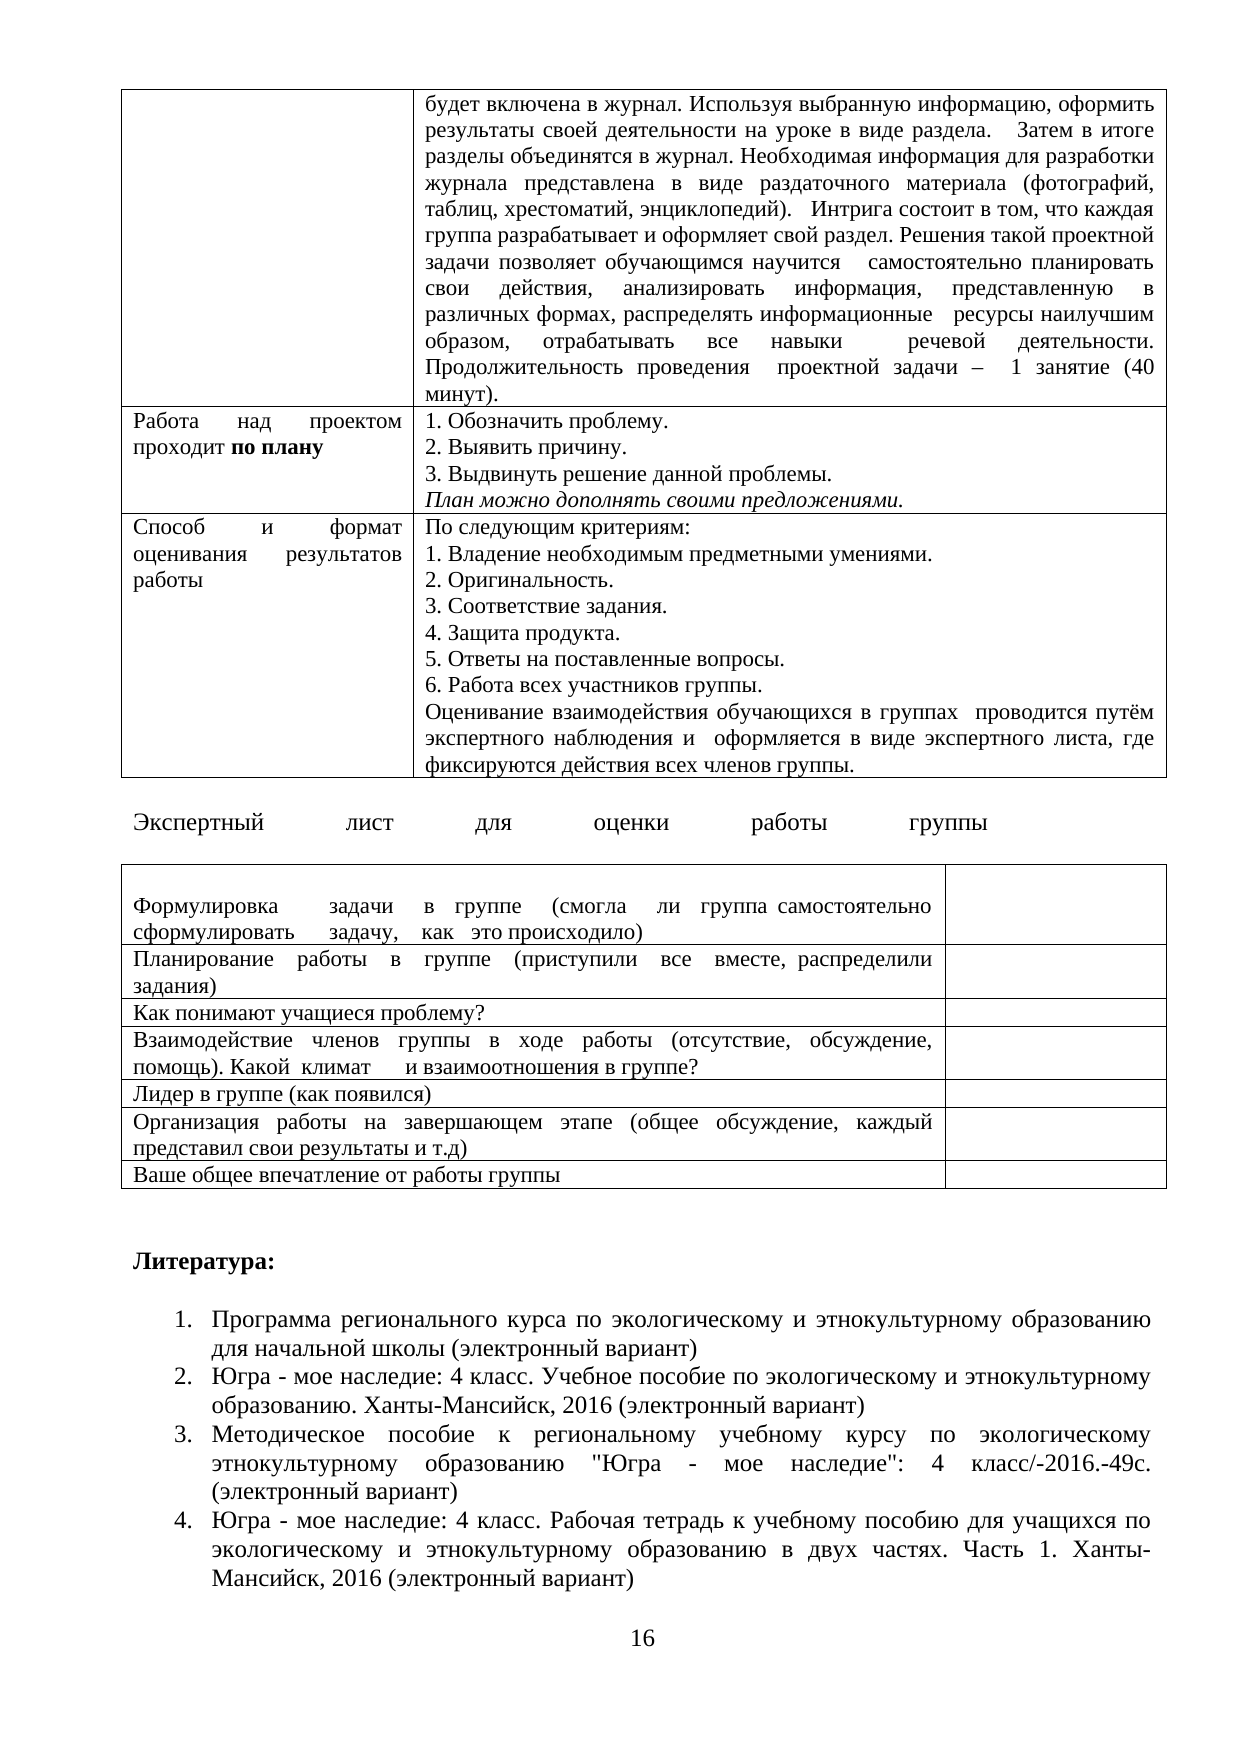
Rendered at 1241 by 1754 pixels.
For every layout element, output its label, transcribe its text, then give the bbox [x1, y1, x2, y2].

table_cell [946, 945, 1166, 998]
table_cell [946, 1161, 1166, 1188]
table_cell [414, 90, 1166, 406]
table_cell Способ и формат оценивания результатов работы [122, 514, 413, 777]
list Программа регионального курса по экологическому и этнокультурному образованию для начальной школы (электронный вариант) [174, 1304, 1152, 1361]
table_cell Организация работы на завершающем этапе (общее обсуждение, каждый представил свои результаты и т.д) [122, 1108, 945, 1160]
list Методическое пособие к региональному учебному курсу по экологическому этнокультурному образованию "Югра - мое наследие": 4 класс/-2016.-49с. (электронный вариант) [174, 1419, 1152, 1505]
table_cell Ваше общее впечатление от работы группы [122, 1161, 945, 1188]
table_cell [946, 999, 1166, 1026]
table_cell Как понимают учащиеся проблему? [122, 999, 945, 1026]
table_cell По следующим критериям: 1. Владение необходимым предметными умениями. 2. Оригинальность. 3. Соответствие задания. 4. Защита продукта. 5. Ответы на поставленные вопросы. 6. Работа всех участников группы. Оценивание взаимодействия обучающихся в группах проводится путём экспертного наблюдения и оформляется в виде экспертного листа, где фиксируются действия всех членов группы. [414, 514, 1166, 777]
table_cell Лидер в группе (как появился) [122, 1080, 945, 1107]
text Литература: [133, 1218, 1152, 1275]
list Югра - мое наследие: 4 класс. Рабочая тетрадь к учебному пособию для учащихся по экологическому и этнокультурному образованию в двух частях. Часть 1. Ханты-Мансийск, 2016 (электронный вариант) [174, 1505, 1152, 1591]
table_header [946, 865, 1166, 944]
table_cell [946, 1108, 1166, 1160]
table_cell [946, 1027, 1166, 1079]
table_cell Планирование работы в группе (приступили все вместе, распределили задания) [122, 945, 945, 998]
table_header Формулировка задачи в группе (смогла ли группа самостоятельно сформулировать задачу, как это происходило) [122, 865, 945, 944]
text Экспертный лист для оценки работы группы [133, 807, 1152, 864]
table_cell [122, 90, 413, 406]
table_cell 1. Обозначить проблему. 2. Выявить причину. 3. Выдвинуть решение данной проблемы. План можно дополнять своими предложениями. [414, 407, 1166, 512]
list Югра - мое наследие: 4 класс. Учебное пособие по экологическому и этнокультурному образованию. Ханты-Мансийск, 2016 (электронный вариант) [174, 1361, 1152, 1419]
table_cell Взаимодействие членов группы в ходе работы (отсутствие, обсуждение, помощь). Какой климат и взаимоотношения в группе? [122, 1027, 945, 1079]
table_cell [946, 1080, 1166, 1107]
table_cell Работа над проектом проходит по плану [122, 407, 413, 512]
